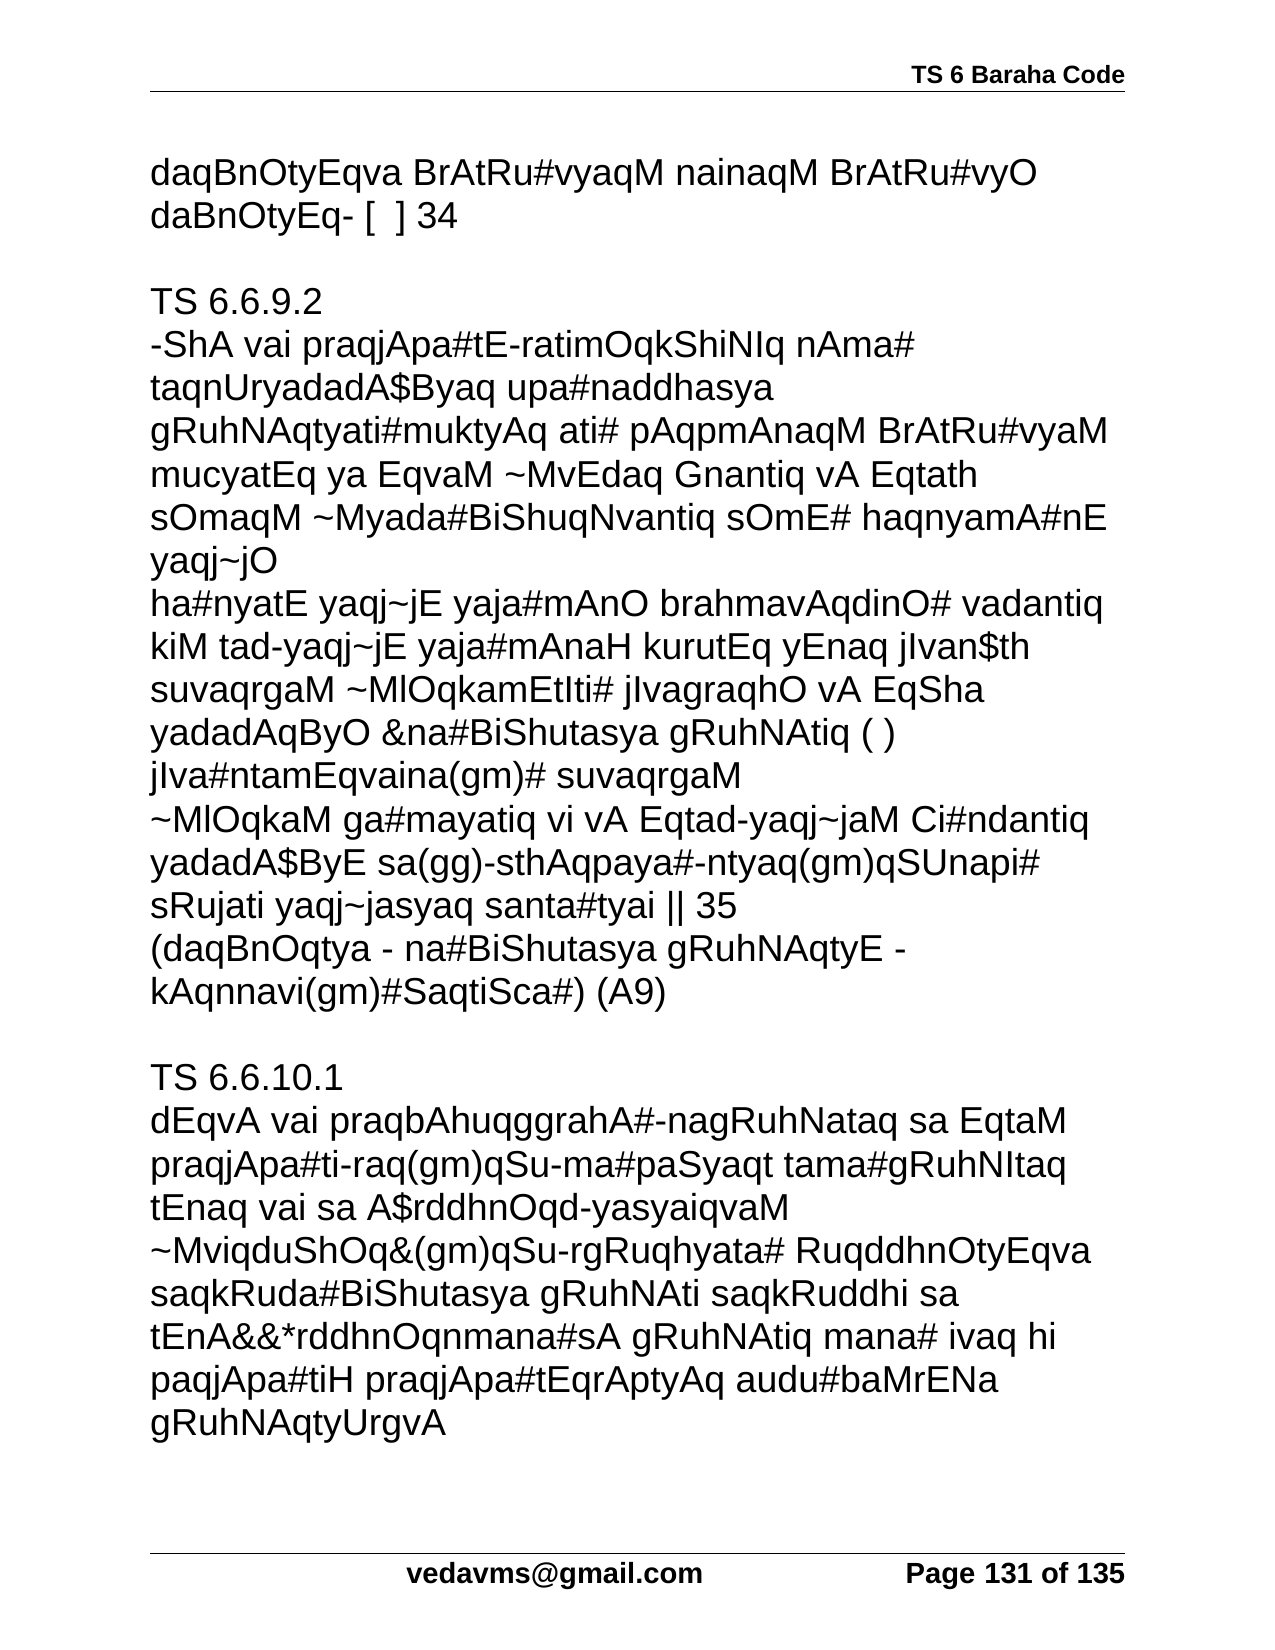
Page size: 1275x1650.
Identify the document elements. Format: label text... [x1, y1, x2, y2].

text ha#nyatE yaqj~jE yaja#mAnO brahmavAqdinO# vadantiq kiM tad-yaqj~jE yaja#mAnaH kurutEq yEnaq jIvan$th suvaqrgaM ~MlOqkamEtIti# jIvagraqhO vA EqSha yadadAqByO &na#BiShutasya gRuhNAtiq ( ) jIva#ntamEqvaina(gm)# suvaqrgaM [150, 581, 1125, 797]
text ~MlOqkaM ga#mayatiq vi vA Eqtad-yaqj~jaM Ci#ndantiq yadadA$ByE sa(gg)-sthAqpaya#-ntyaq(gm)qSUnapi# sRujati yaqj~jasyaq santa#tyai || 35 [150, 797, 1125, 926]
text TS 6.6.10.1 [150, 1056, 1125, 1099]
text -ShA vai praqjApa#tE-ratimOqkShiNIq nAma# taqnUryadadA$Byaq upa#naddhasya gRuhNAqtyati#muktyAq ati# pAqpmAnaqM BrAtRu#vyaM mucyatEq ya EqvaM ~MvEdaq Gnantiq vA Eqtath sOmaqM ~Myada#BiShuqNvantiq sOmE# haqnyamA#nE yaqj~jO [150, 322, 1125, 581]
text daqBnOtyEqva BrAtRu#vyaqM nainaqM BrAtRu#vyO daBnOtyEq- [ ] 34 [150, 150, 1125, 236]
text dEqvA vai praqbAhuqggrahA#-nagRuhNataq sa EqtaM praqjApa#ti-raq(gm)qSu-ma#paSyaqt tama#gRuhNItaq tEnaq vai sa A$rddhnOqd-yasyaiqvaM ~MviqduShOq&(gm)qSu-rgRuqhyata# RuqddhnOtyEqva saqkRuda#BiShutasya gRuhNAti saqkRuddhi sa tEnA&&*rddhnOqnmana#sA gRuhNAtiq mana# ivaq hi paqjApa#tiH praqjApa#tEqrAptyAq audu#baMrENa gRuhNAqtyUrgvA [150, 1099, 1125, 1444]
text (daqBnOqtya - na#BiShutasya gRuhNAqtyE - kAqnnavi(gm)#SaqtiSca#) (A9) [150, 926, 1125, 1012]
text TS 6.6.9.2 [150, 279, 1125, 322]
